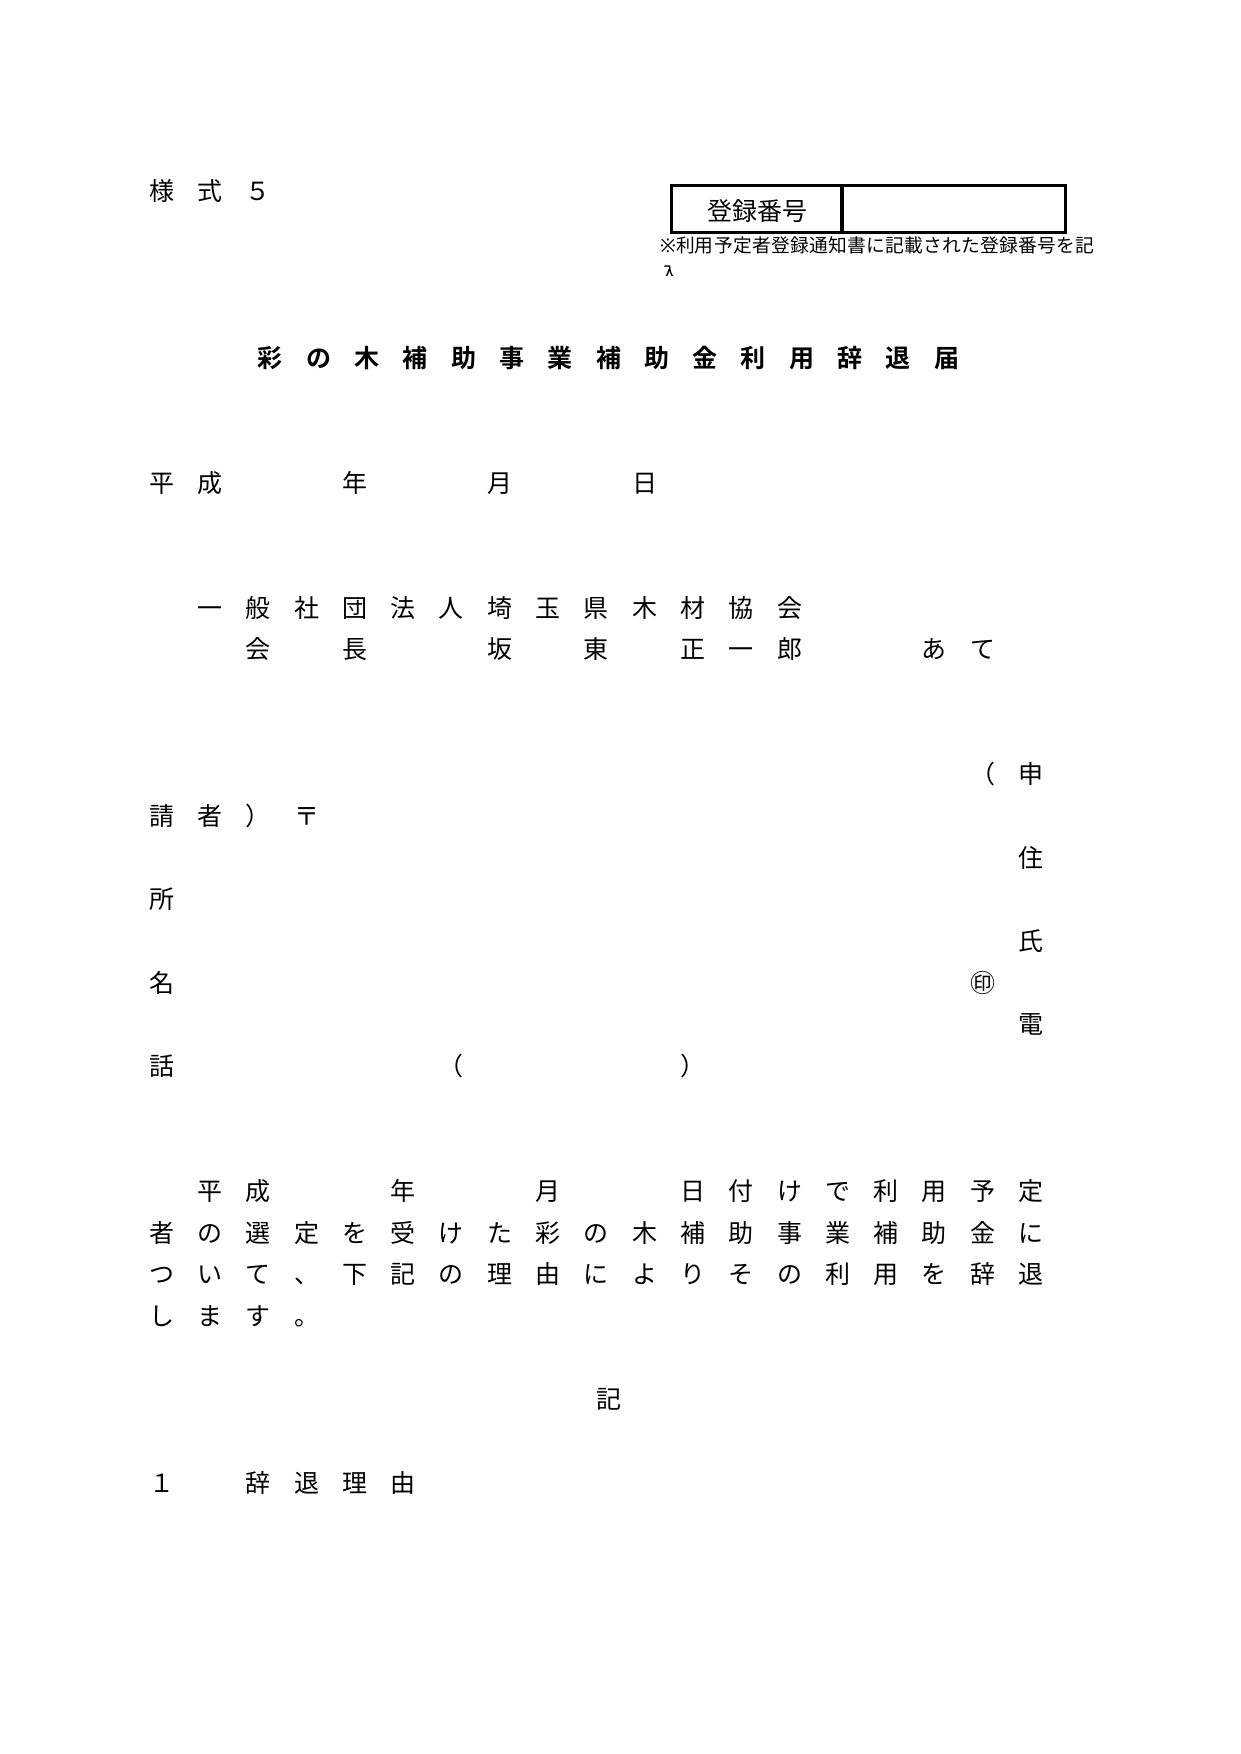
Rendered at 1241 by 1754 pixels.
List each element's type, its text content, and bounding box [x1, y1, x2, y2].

text 様式５ [149, 169, 1091, 210]
text （申請者）〒 [149, 752, 1091, 835]
text 会 長 坂 東 正一郎 あて [149, 627, 1091, 669]
text 住 所 [149, 835, 1091, 919]
text １ 辞退理由 [149, 1460, 1091, 1502]
text 平成 年 月 日付けで利用予定者の選定を受けた彩の木補助事業補助金について、下記の理由によりその利用を辞退します。 [149, 1169, 1091, 1335]
text 電 話 （ ） [149, 1002, 1091, 1085]
text 氏 名 ㊞ [149, 919, 1091, 1002]
text 記 [149, 1377, 1091, 1419]
text 彩の木補助事業補助金利用辞退届 [149, 335, 1091, 377]
text 一般社団法人埼玉県木材協会 [149, 585, 1091, 627]
text 平成 年 月 日 [149, 419, 1091, 502]
